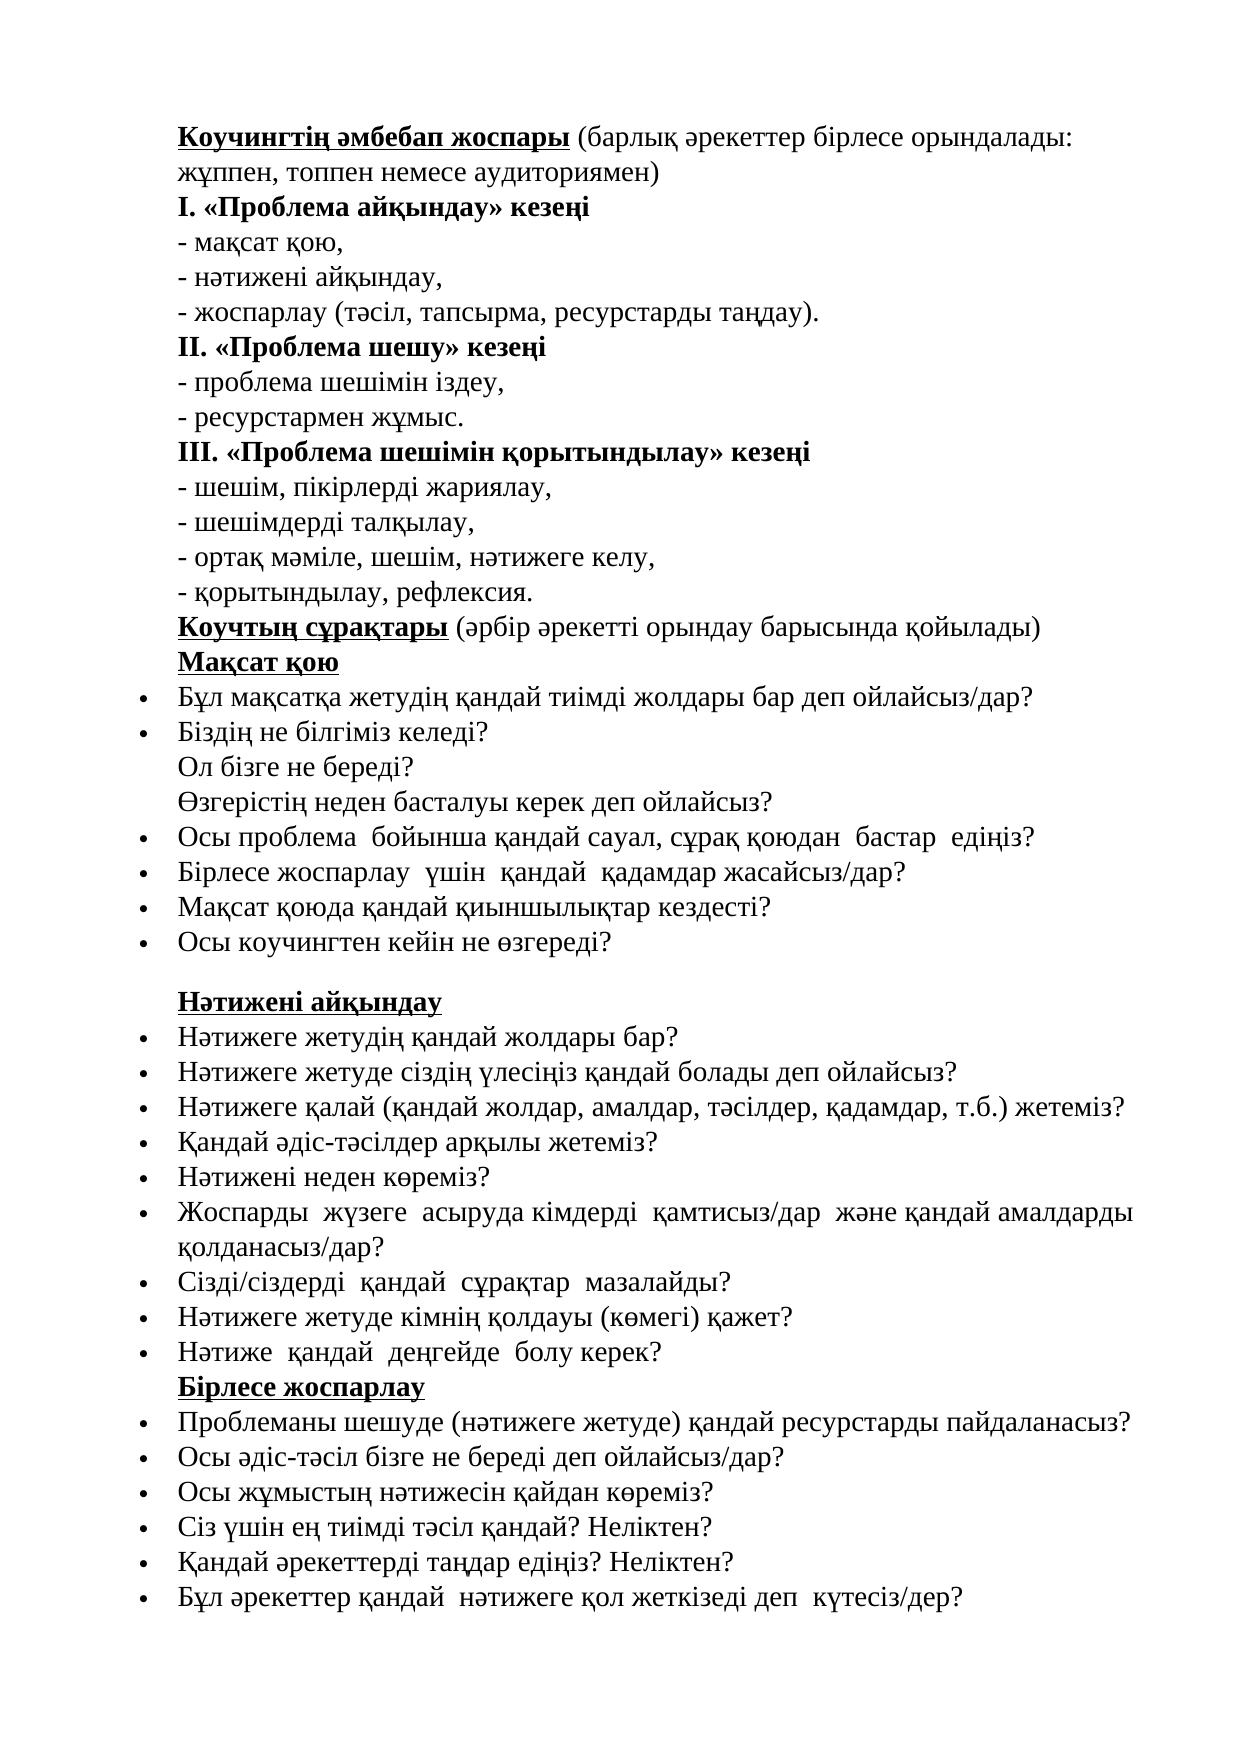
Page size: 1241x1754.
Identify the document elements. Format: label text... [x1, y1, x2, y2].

text Бірлесе жоспарлау [177, 1368, 1152, 1403]
text - мақсат қою, [177, 223, 1152, 258]
list Жоспарды жүзеге асыруда кімдерді қамтисыз/дар және қандай амалдарды қолданасыз/дар? [140, 1193, 1152, 1263]
text - шешім, пікірлерді жариялау, [177, 468, 1152, 503]
text - қорытындылау, рефлексия. [177, 573, 1152, 608]
list Проблеманы шешуде (нәтижеге жетуде) қандай ресурстарды пайдаланасыз? [140, 1403, 1152, 1438]
list Нәтижеге жетудің қандай жолдары бар? [140, 1018, 1152, 1053]
list Бұл мақсатқа жетудің қандай тиімді жолдары бар деп ойлайсыз/дар? [140, 678, 1152, 713]
list Нәтижеге жетуде кімнің қолдауы (көмегі) қажет? [140, 1298, 1152, 1333]
list Бұл әрекеттер қандай нәтижеге қол жеткізеді деп күтесіз/дер? [140, 1578, 1152, 1613]
list Мақсат қоюда қандай қиыншылықтар кездесті? [140, 888, 1152, 923]
list Сізді/сіздерді қандай сұрақтар мазалайды? [140, 1263, 1152, 1298]
list Осы әдіс-тәсіл бізге не береді деп ойлайсыз/дар? [140, 1438, 1152, 1473]
list Осы жұмыстың нәтижесін қайдан көреміз? [140, 1473, 1152, 1508]
text Мақсат қою [177, 643, 1152, 678]
list Осы коучингтен кейін не өзгереді? [140, 923, 1152, 958]
text - ортақ мәміле, шешім, нәтижеге келу, [177, 538, 1152, 573]
list Нәтижеге қалай (қандай жолдар, амалдар, тәсілдер, қадамдар, т.б.) жетеміз? [140, 1088, 1152, 1123]
list Нәтиже қандай деңгейде болу керек? [140, 1333, 1152, 1368]
text - нәтижені айқындау, [177, 258, 1152, 293]
list Сіз үшін ең тиімді тәсіл қандай? Неліктен? [140, 1508, 1152, 1543]
text ІІ. «Проблема шешу» кезеңі [177, 328, 1152, 363]
list Осы проблема бойынша қандай сауал, сұрақ қоюдан бастар едіңіз? [140, 818, 1152, 853]
text Коучингтің әмбебап жоспары (барлық әрекеттер бірлесе орындалады: жұппен, топпен немесе аудиториямен) [177, 118, 1152, 188]
text ІІІ. «Проблема шешімін қорытындылау» кезеңі [177, 433, 1152, 468]
list Нәтижені неден көреміз? [140, 1158, 1152, 1193]
list Қандай әдіс-тәсілдер арқылы жетеміз? [140, 1123, 1152, 1158]
text - проблема шешімін іздеу, [177, 363, 1152, 398]
list Біздің не білгіміз келеді? Ол бізге не береді? Өзгерістің неден басталуы керек деп ойлайсыз? [140, 713, 1152, 818]
text Нәтижені айқындау [177, 983, 1152, 1018]
text - шешімдерді талқылау, [177, 503, 1152, 538]
list Қандай әрекеттерді таңдар едіңіз? Неліктен? [140, 1543, 1152, 1578]
text - жоспарлау (тәсіл, тапсырма, ресурстарды таңдау). [177, 293, 1152, 328]
text Коучтың сұрақтары (әрбір әрекетті орындау барысында қойылады) [177, 608, 1152, 643]
text - ресурстармен жұмыс. [177, 398, 1152, 433]
list Нәтижеге жетуде сіздің үлесіңіз қандай болады деп ойлайсыз? [140, 1053, 1152, 1088]
text І. «Проблема айқындау» кезеңі [177, 188, 1152, 223]
list Бірлесе жоспарлау үшін қандай қадамдар жасайсыз/дар? [140, 853, 1152, 888]
